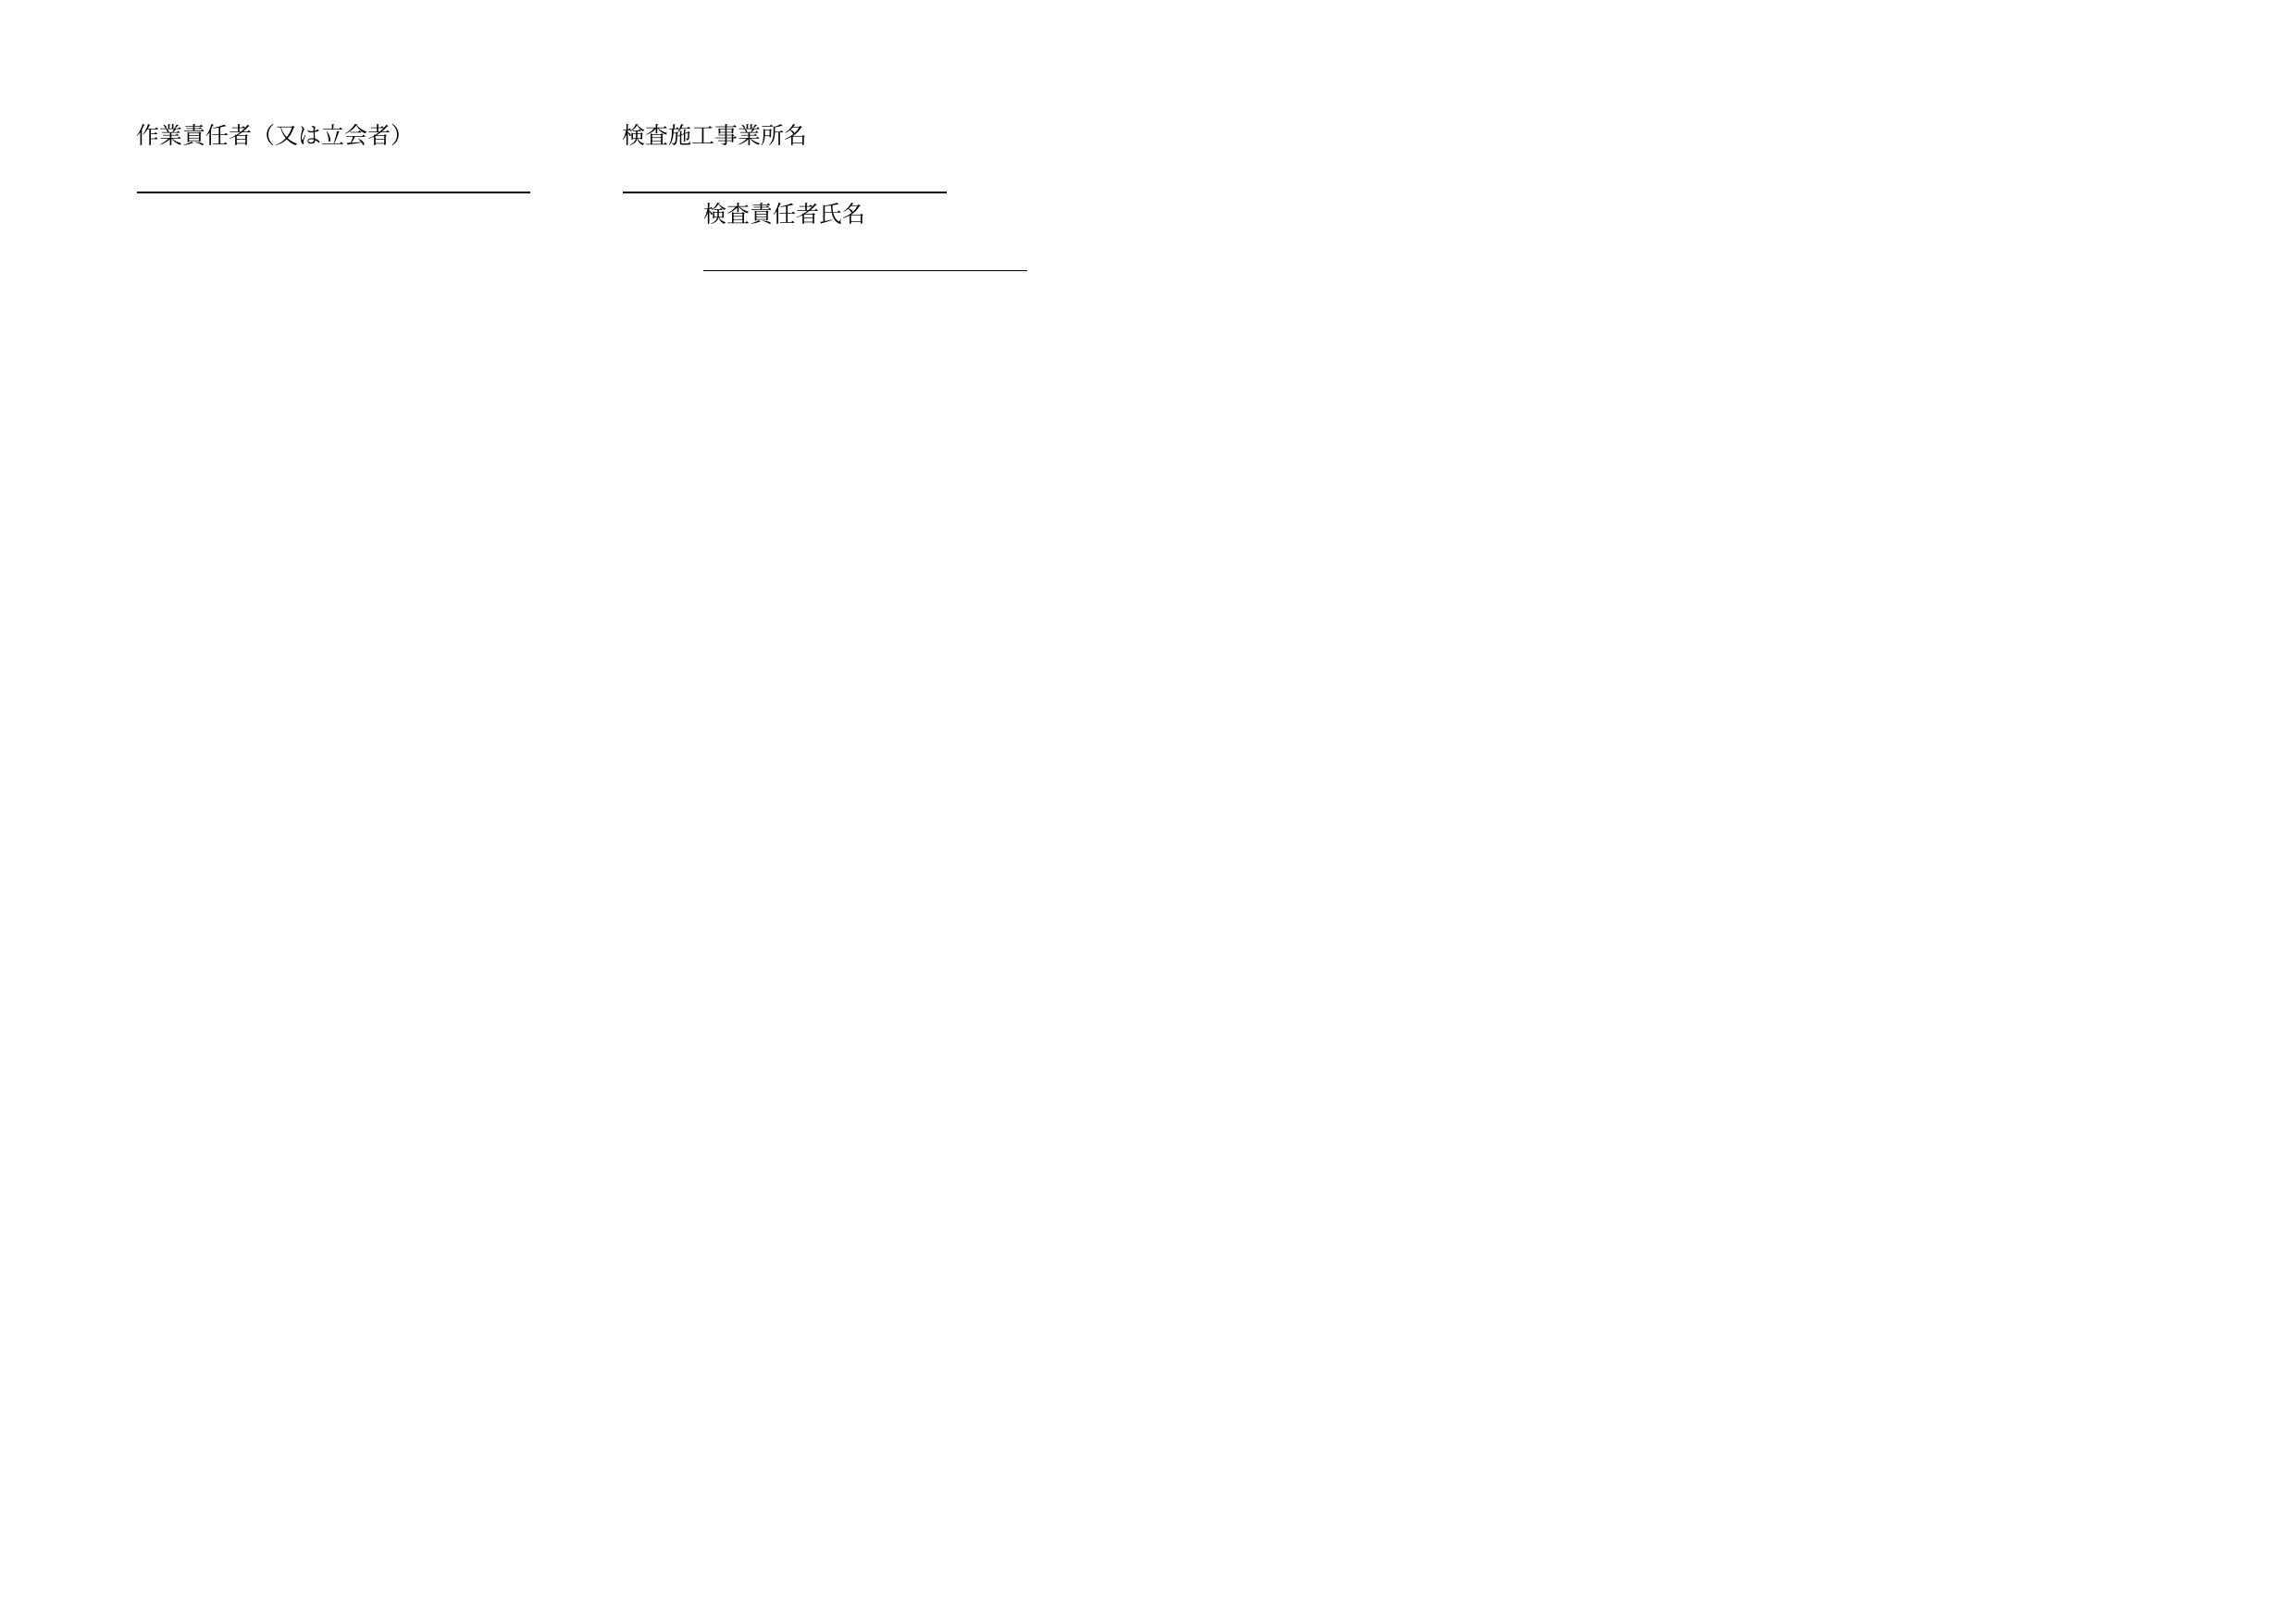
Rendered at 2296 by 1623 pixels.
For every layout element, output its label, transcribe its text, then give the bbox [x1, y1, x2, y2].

text 作業責任者（又は立会者） 検査施工事業所名 [137, 118, 1065, 151]
text 検査責任者氏名 [623, 195, 1065, 229]
